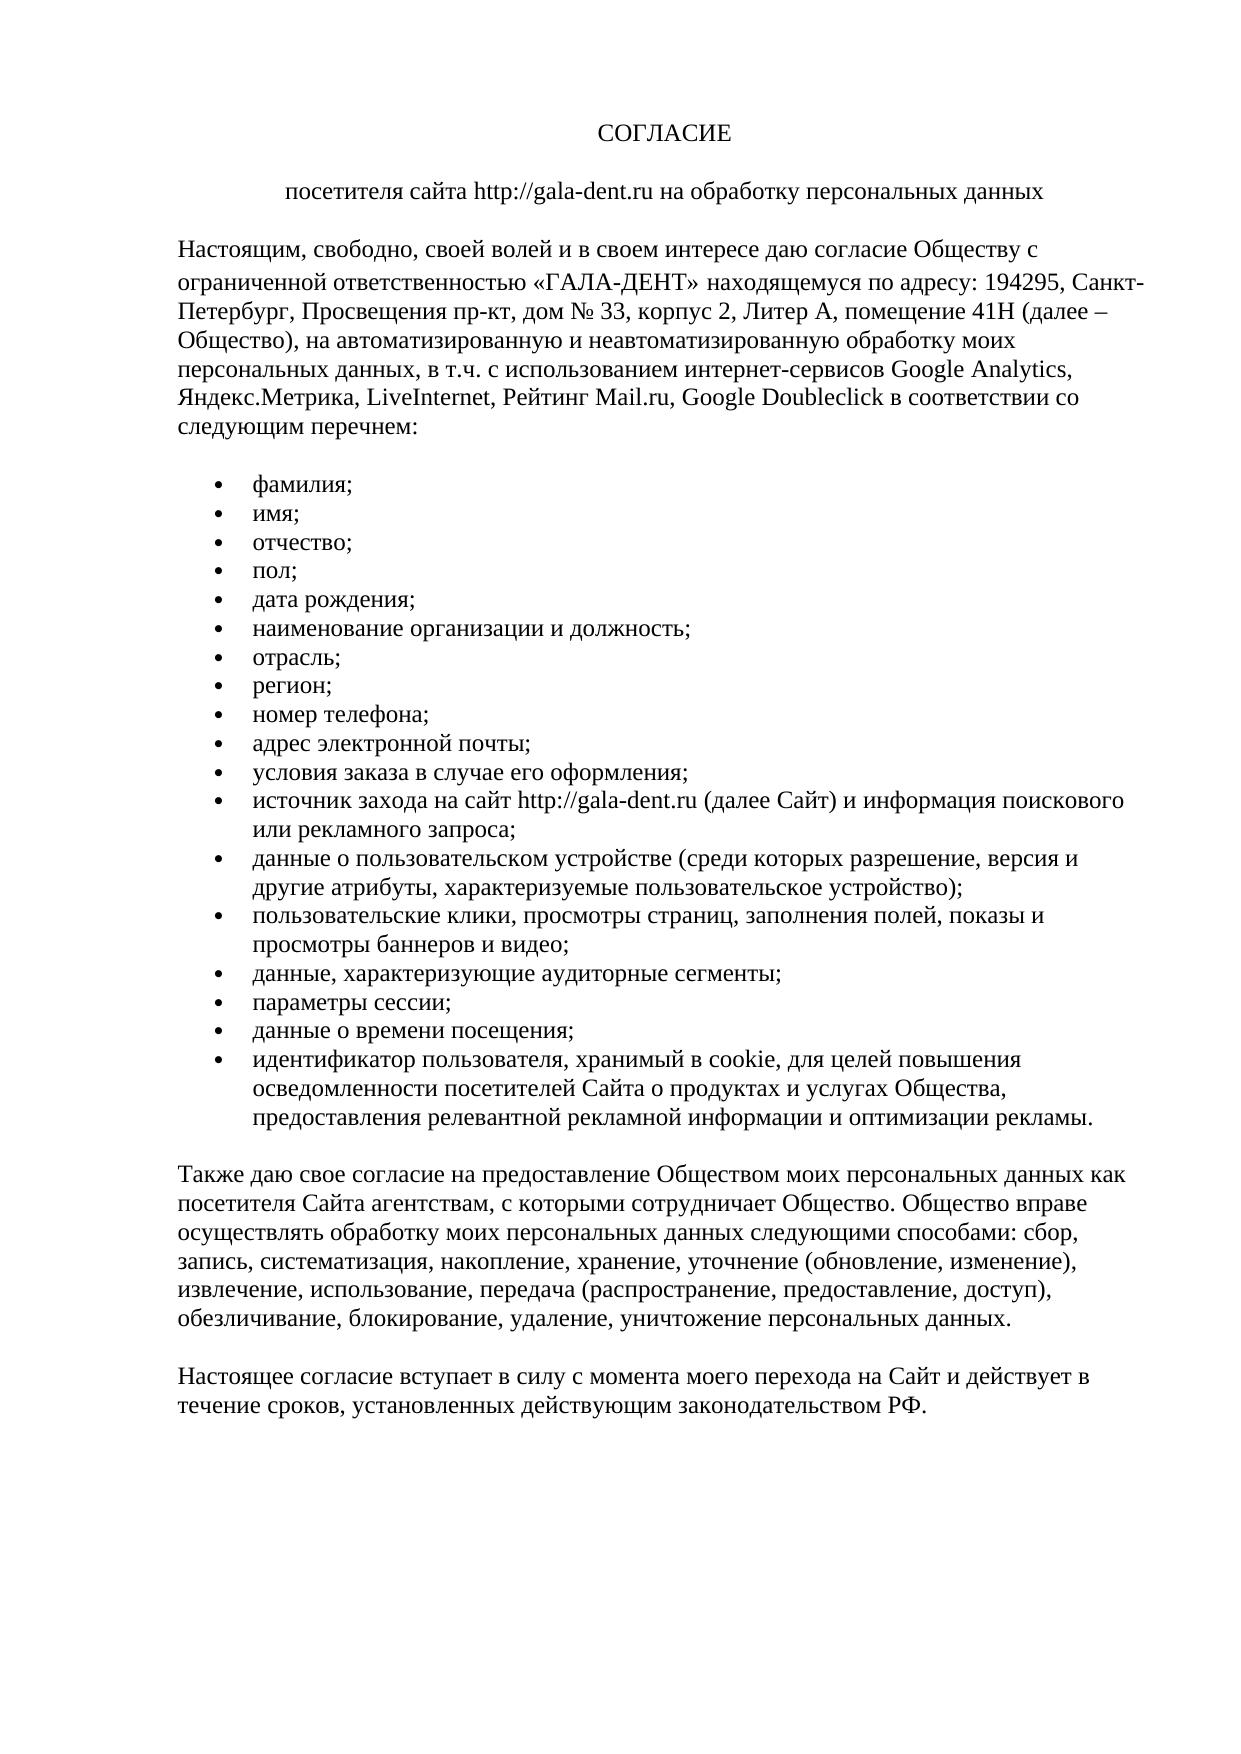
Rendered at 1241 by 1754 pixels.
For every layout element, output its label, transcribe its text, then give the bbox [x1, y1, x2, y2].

list пол; [215, 555, 1152, 584]
list отрасль; [215, 642, 1152, 670]
list пользовательские клики, просмотры страниц, заполнения полей, показы и просмотры баннеров и видео; [215, 900, 1152, 958]
list условия заказа в случае его оформления; [215, 757, 1152, 785]
list параметры сессии; [215, 987, 1152, 1015]
list данные о пользовательском устройстве (среди которых разрешение, версия и другие атрибуты, характеризуемые пользовательское устройство); [215, 843, 1152, 900]
list номер телефона; [215, 699, 1152, 728]
list имя; [215, 498, 1152, 527]
text Настоящим, свободно, своей волей и в своем интересе даю согласие Обществу с ограниченной ответственностью «ГАЛА-ДЕНТ» находящемуся по адресу: 194295, Санкт-Петербург, Просвещения пр-кт, дом № 33, корпус 2, Литер А, помещение 41Н (далее – Общество), на автоматизированную и неавтоматизированную обработку моих персональных данных, в т.ч. с использованием интернет-сервисов Google Analytics, Яндекс.Метрика, LiveInternet, Рейтинг Mail.ru, Google Doubleclick в соответствии со следующим перечнем: [177, 234, 1152, 440]
list источник захода на сайт http://gala-dent.ru (далее Сайт) и информация поискового или рекламного запроса; [215, 785, 1152, 843]
list адрес электронной почты; [215, 728, 1152, 757]
list дата рождения; [215, 584, 1152, 613]
list фамилия; [215, 469, 1152, 498]
list данные о времени посещения; [215, 1015, 1152, 1044]
list наименование организации и должность; [215, 613, 1152, 642]
list отчество; [215, 527, 1152, 555]
list данные, характеризующие аудиторные сегменты; [215, 958, 1152, 987]
list идентификатор пользователя, хранимый в cookie, для целей повышения осведомленности посетителей Сайта о продуктах и услугах Общества, предоставления релевантной рекламной информации и оптимизации рекламы. [215, 1044, 1152, 1130]
text СОГЛАСИЕ [177, 118, 1152, 147]
list регион; [215, 670, 1152, 699]
text Также даю свое согласие на предоставление Обществом моих персональных данных как посетителя Сайта агентствам, с которыми сотрудничает Общество. Общество вправе осуществлять обработку моих персональных данных следующими способами: сбор, запись, систематизация, накопление, хранение, уточнение (обновление, изменение), извлечение, использование, передача (распространение, предоставление, доступ), обезличивание, блокирование, удаление, уничтожение персональных данных. [177, 1159, 1152, 1332]
text Настоящее согласие вступает в силу с момента моего перехода на Сайт и действует в течение сроков, установленных действующим законодательством РФ. [177, 1361, 1152, 1419]
text посетителя сайта http://gala-dent.ru на обработку персональных данных [177, 176, 1152, 205]
